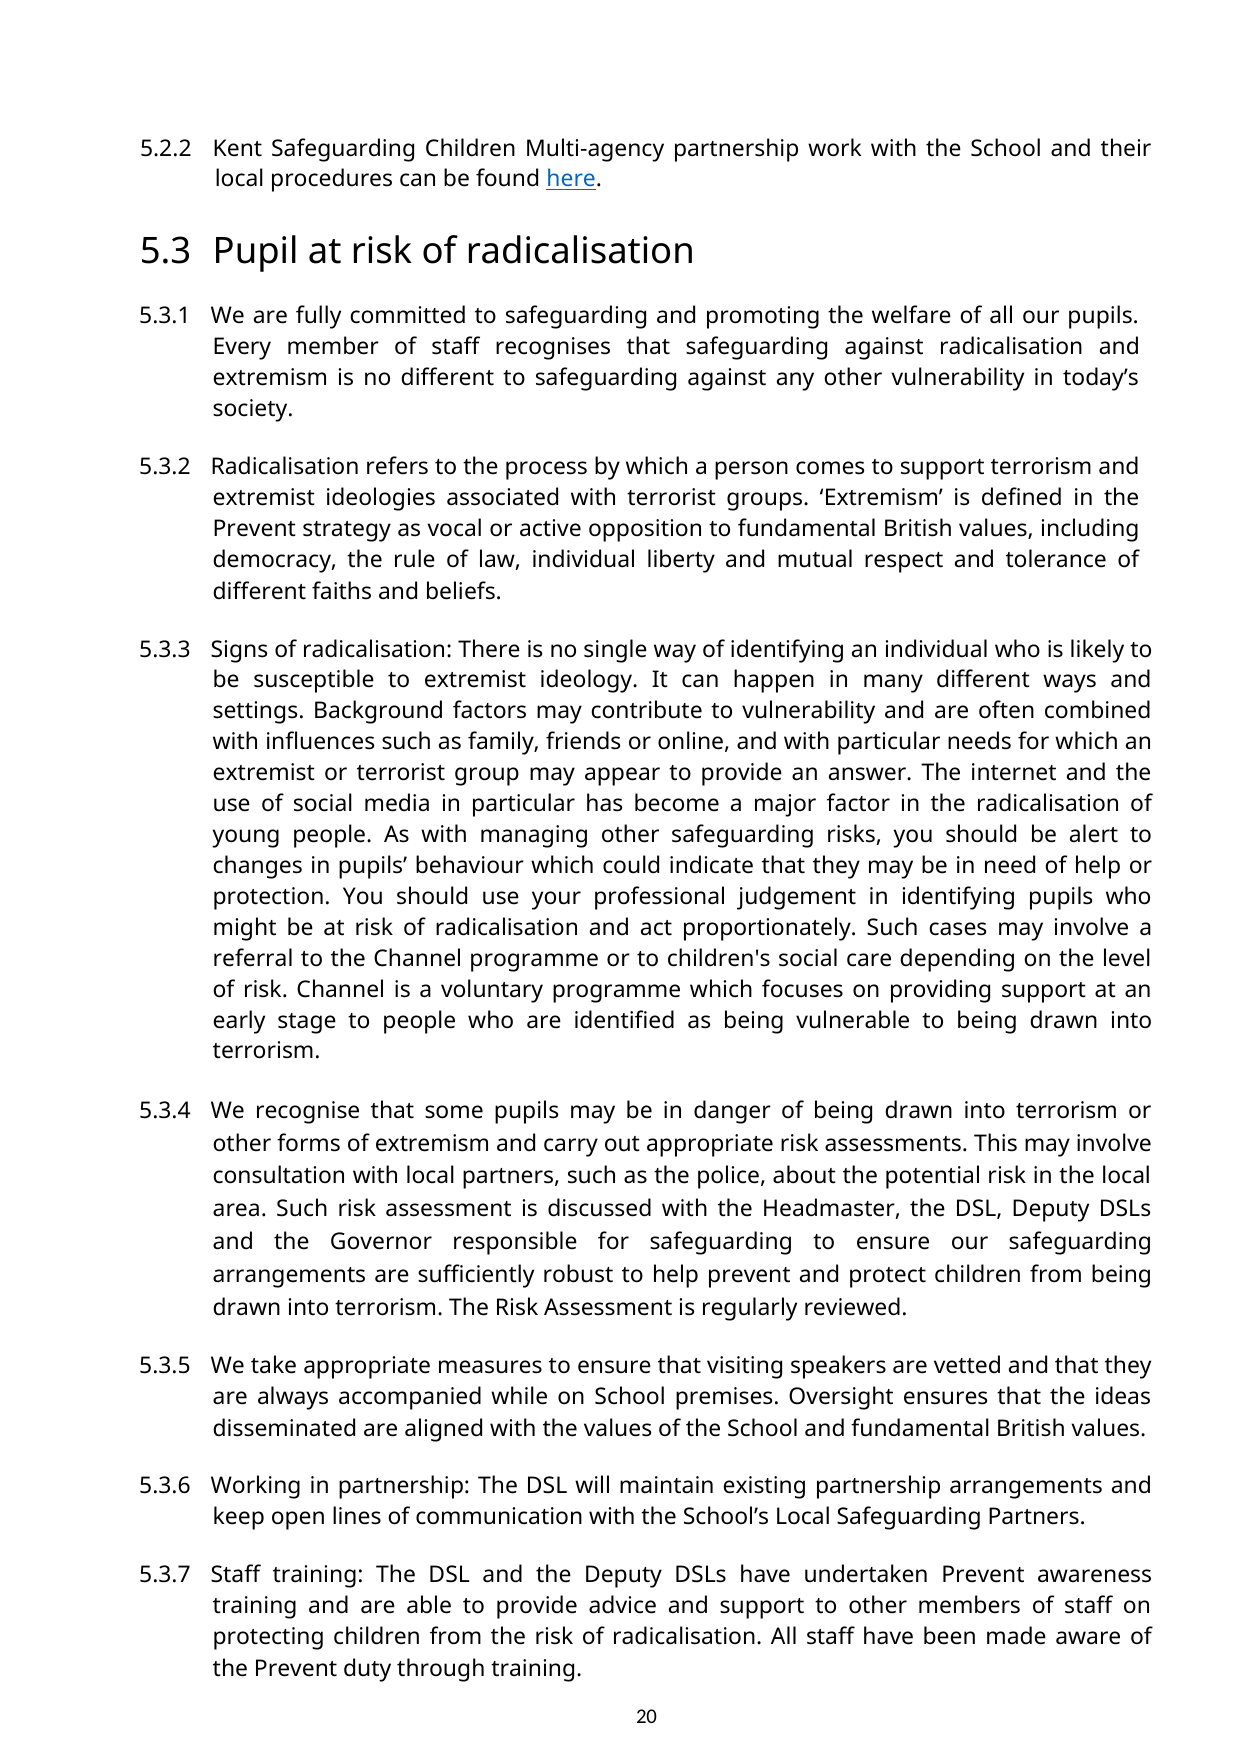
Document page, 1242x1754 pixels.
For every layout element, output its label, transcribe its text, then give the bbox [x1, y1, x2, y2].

text 5.3.7 Staff training: The DSL and the Deputy DSLs have undertaken Prevent awareness training and are able to provide advice and support to other members of staff on protecting children from the risk of radicalisation. All staff have been made aware of the Prevent duty through training. [139, 1558, 1153, 1683]
text 5.3.6 Working in partnership: The DSL will maintain existing partnership arrangements and keep open lines of communication with the School’s Local Safeguarding Partners. [139, 1469, 1153, 1531]
text 5.3.4 We recognise that some pupils may be in danger of being drawn into terrorism or other forms of extremism and carry out appropriate risk assessments. This may involve consultation with local partners, such as the police, about the potential risk in the local area. Such risk assessment is discussed with the Headmaster, the DSL, Deputy DSLs and the Governor responsible for safeguarding to ensure our safeguarding arrangements are sufficiently robust to help prevent and protect children from being drawn into terrorism. The Risk Assessment is regularly reviewed. [139, 1094, 1153, 1322]
text 5.3.5 We take appropriate measures to ensure that visiting speakers are vetted and that they are always accompanied while on School premises. Oversight ensures that the ideas disseminated are aligned with the values of the School and fundamental British values. [139, 1349, 1153, 1443]
text 5.3.2 Radicalisation refers to the process by which a person comes to support terrorism and extremist ideologies associated with terrorist groups. ‘Extremism’ is defined in the Prevent strategy as vocal or active opposition to fundamental British values, including democracy, the rule of law, individual liberty and mutual respect and tolerance of different faiths and beliefs. [139, 450, 1141, 606]
text 5.3.1 We are fully committed to safeguarding and promoting the welfare of all our pupils. Every member of staff recognises that safeguarding against radicalisation and extremism is no different to safeguarding against any other vulnerability in today’s society. [139, 299, 1141, 423]
text 5.3 Pupil at risk of radicalisation [139, 224, 1153, 274]
text 5.3.3 Signs of radicalisation: There is no single way of identifying an individual who is likely to be susceptible to extremist ideology. It can happen in many different ways and settings. Background factors may contribute to vulnerability and are often combined with influences such as family, friends or online, and with particular needs for which an extremist or terrorist group may appear to provide an answer. The internet and the use of social media in particular has become a major factor in the radicalisation of young people. As with managing other safeguarding risks, you should be alert to changes in pupils’ behaviour which could indicate that they may be in need of help or protection. You should use your professional judgement in identifying pupils who might be at risk of radicalisation and act proportionately. Such cases may involve a referral to the Channel programme or to children's social care depending on the level of risk. Channel is a voluntary programme which focuses on providing support at an early stage to people who are identified as being vulnerable to being drawn into terrorism. [139, 633, 1153, 1066]
text 5.2.2 Kent Safeguarding Children Multi-agency partnership work with the School and their local procedures can be found here. [140, 132, 1153, 194]
